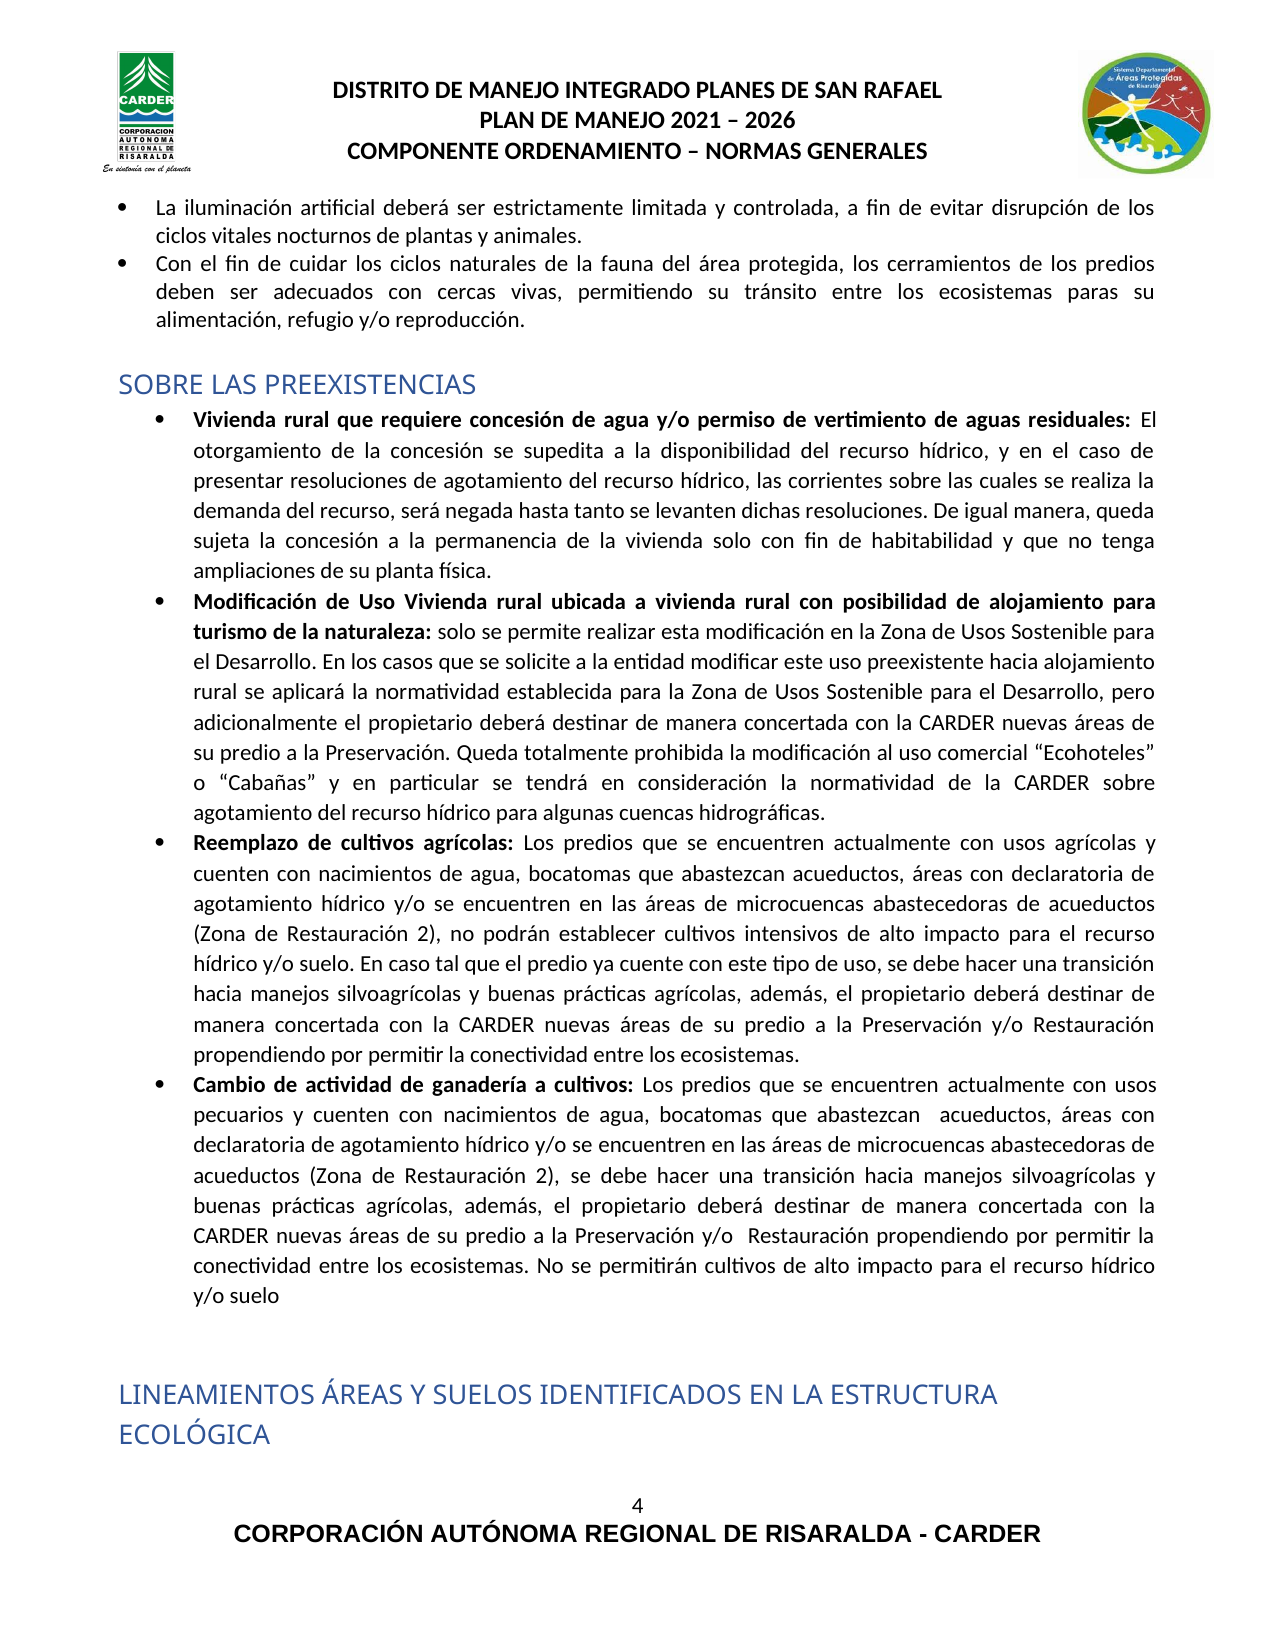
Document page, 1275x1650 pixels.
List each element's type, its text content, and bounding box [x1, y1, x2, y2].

subtitle LINEAMIENTOS ÁREAS Y SUELOS IDENTIFICADOS EN LA ESTRUCTURA ECOLÓGICA [118, 1375, 1157, 1452]
list Modificación de Uso Vivienda rural ubicada a vivienda rural con posibilidad de alojamiento para turismo de la naturaleza: solo se permite realizar esta modificación en la Zona de Usos Sostenible para el Desarrollo. En los casos que se solicite a la entidad modificar este uso preexistente hacia alojamiento rural se aplicará la normatividad establecida para la Zona de Usos Sostenible para el Desarrollo, pero adicionalmente el propietario deberá destinar de manera concertada con la CARDER nuevas áreas de su predio a la Preservación. Queda totalmente prohibida la modificación al uso comercial “Ecohoteles” o “Cabañas” y en particular se tendrá en consideración la normatividad de la CARDER sobre agotamiento del recurso hídrico para algunas cuencas hidrográficas. [156, 587, 1157, 826]
list La iluminación artificial deberá ser estrictamente limitada y controlada, a fin de evitar disrupción de los ciclos vitales nocturnos de plantas y animales. [118, 193, 1157, 249]
list Reemplazo de cultivos agrícolas: Los predios que se encuentren actualmente con usos agrícolas y cuenten con nacimientos de agua, bocatomas que abastezcan acueductos, áreas con declaratoria de agotamiento hídrico y/o se encuentren en las áreas de microcuencas abastecedoras de acueductos (Zona de Restauración 2), no podrán establecer cultivos intensivos de alto impacto para el recurso hídrico y/o suelo. En caso tal que el predio ya cuente con este tipo de uso, se debe hacer una transición hacia manejos silvoagrícolas y buenas prácticas agrícolas, además, el propietario deberá destinar de manera concertada con la CARDER nuevas áreas de su predio a la Preservación y/o Restauración propendiendo por permitir la conectividad entre los ecosistemas. [156, 828, 1157, 1068]
list Vivienda rural que requiere concesión de agua y/o permiso de vertimiento de aguas residuales: El otorgamiento de la concesión se supedita a la disponibilidad del recurso hídrico, y en el caso de presentar resoluciones de agotamiento del recurso hídrico, las corrientes sobre las cuales se realiza la demanda del recurso, será negada hasta tanto se levanten dichas resoluciones. De igual manera, queda sujeta la concesión a la permanencia de la vivienda solo con fin de habitabilidad y que no tenga ampliaciones de su planta física. [156, 406, 1157, 584]
picture [97, 44, 197, 183]
subtitle SOBRE LAS PREEXISTENCIAS [118, 366, 1157, 403]
picture [1078, 50, 1214, 179]
list Con el fin de cuidar los ciclos naturales de la fauna del área protegida, los cerramientos de los predios deben ser adecuados con cercas vivas, permitiendo su tránsito entre los ecosistemas paras su alimentación, refugio y/o reproducción. [118, 249, 1157, 333]
list Cambio de actividad de ganadería a cultivos: Los predios que se encuentren actualmente con usos pecuarios y cuenten con nacimientos de agua, bocatomas que abastezcan acueductos, áreas con declaratoria de agotamiento hídrico y/o se encuentren en las áreas de microcuencas abastecedoras de acueductos (Zona de Restauración 2), se debe hacer una transición hacia manejos silvoagrícolas y buenas prácticas agrícolas, además, el propietario deberá destinar de manera concertada con la CARDER nuevas áreas de su predio a la Preservación y/o Restauración propendiendo por permitir la conectividad entre los ecosistemas. No se permitirán cultivos de alto impacto para el recurso hídrico y/o suelo [156, 1070, 1157, 1309]
